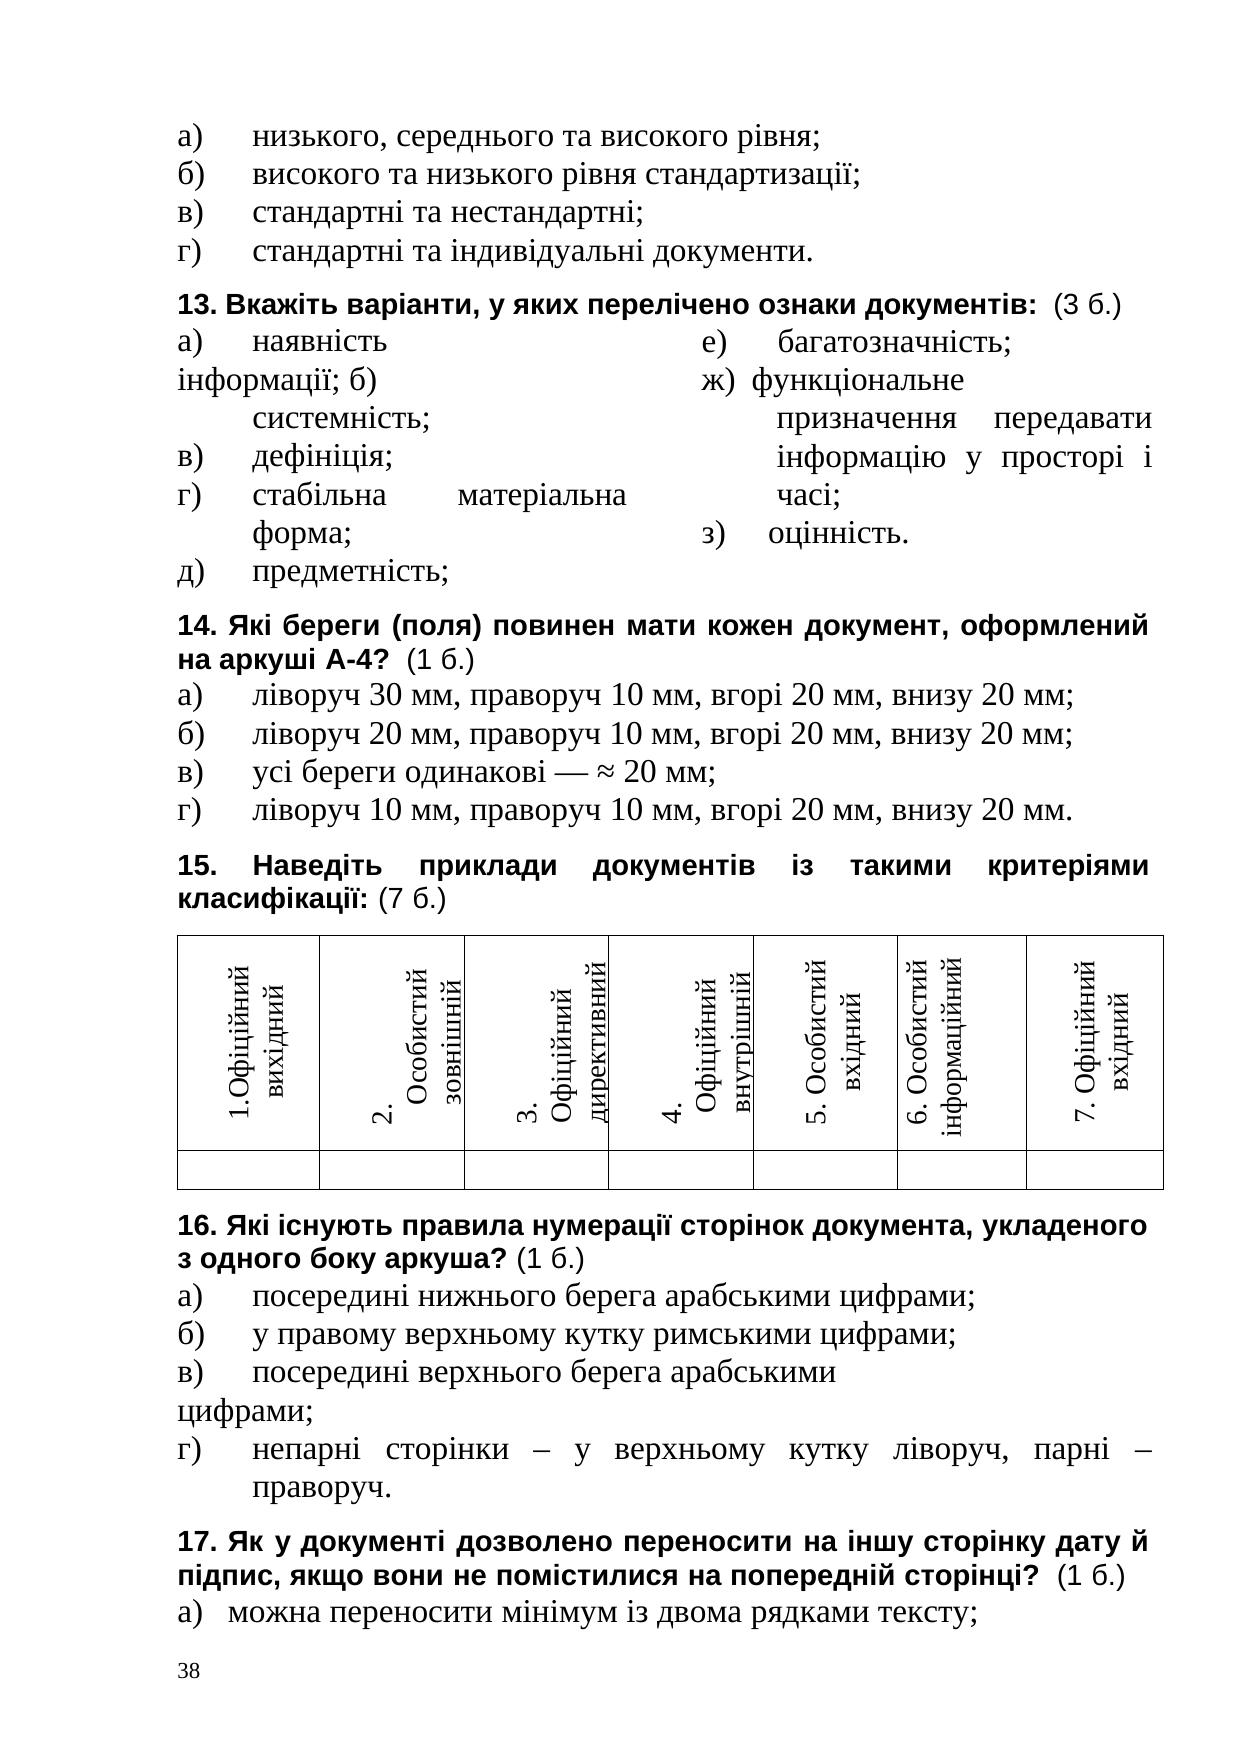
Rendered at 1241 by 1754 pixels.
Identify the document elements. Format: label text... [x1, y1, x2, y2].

text призначення передавати інформацію у просторі і часі; [776, 398, 1152, 513]
table_cell [178, 1151, 319, 1188]
text а) низького, середнього та високого рівня; [177, 116, 1176, 154]
text в) дефініція; [177, 436, 627, 474]
table_header 6. Особистий інформаційний [898, 936, 1026, 1150]
table_cell [320, 1151, 464, 1188]
list Які існують правила нумерації сторінок документа, укладеного з одного боку аркуша? (1 б.) [177, 1208, 1150, 1275]
table_header 3. Офіційний директивний [465, 936, 608, 1150]
table_cell [754, 1151, 897, 1188]
text а) наявність інформації; б) системність; [177, 321, 559, 436]
table_header 2. Особистий зовнішній [320, 936, 464, 1150]
list Наведіть приклади документів із такими критеріями класифікації: (7 б.) [177, 848, 1150, 915]
text г) стандартні та індивідуальні документи. [177, 230, 1176, 268]
table_header 4. Офіційний внутрішній [609, 936, 753, 1150]
text а) посередині нижнього берега арабськими цифрами; б) у правому верхньому кутку римськими цифрами; в) посередині верхнього берега арабськими цифрами; [177, 1275, 981, 1428]
text д) предметність; [177, 551, 627, 589]
text з) оцінність. [701, 513, 1176, 551]
text а) ліворуч 30 мм, праворуч 10 мм, вгорі 20 мм, внизу 20 мм; [177, 675, 1176, 713]
text г) стабільна матеріальна форма; [177, 474, 627, 551]
text г) ліворуч 10 мм, праворуч 10 мм, вгорі 20 мм, внизу 20 мм. [177, 790, 1176, 828]
list Які береги (поля) повинен мати кожен документ, оформлений на аркуші А-4? (1 б.) [177, 608, 1151, 675]
list Вкажіть варіанти, у яких перелічено ознаки документів: (3 б.) [177, 287, 1176, 321]
table_header 1.Офіційний вихідний [178, 936, 319, 1150]
text е) багатозначність; ж) функціональне [701, 321, 1012, 398]
table_cell [898, 1151, 1026, 1188]
text г) непарні сторінки – у верхньому кутку ліворуч, парні – праворуч. [177, 1428, 1152, 1505]
table_cell [465, 1151, 608, 1188]
table_cell [609, 1151, 753, 1188]
table_header 5. Особистий вхідний [754, 936, 897, 1150]
table_header 7. Офіційний вхідний [1027, 936, 1163, 1150]
list Як у документі дозволено переносити на іншу сторінку дату й підпис, якщо вони не помістилися на попередній сторінці? (1 б.) а) можна переносити мінімум із двома рядками тексту; [177, 1524, 1151, 1629]
text б) ліворуч 20 мм, праворуч 10 мм, вгорі 20 мм, внизу 20 мм; в) усі береги одинакові — ≈ 20 мм; [177, 713, 1074, 790]
text б) високого та низького рівня стандартизації; в) стандартні та нестандартні; [177, 154, 862, 229]
table_cell [1027, 1151, 1163, 1188]
